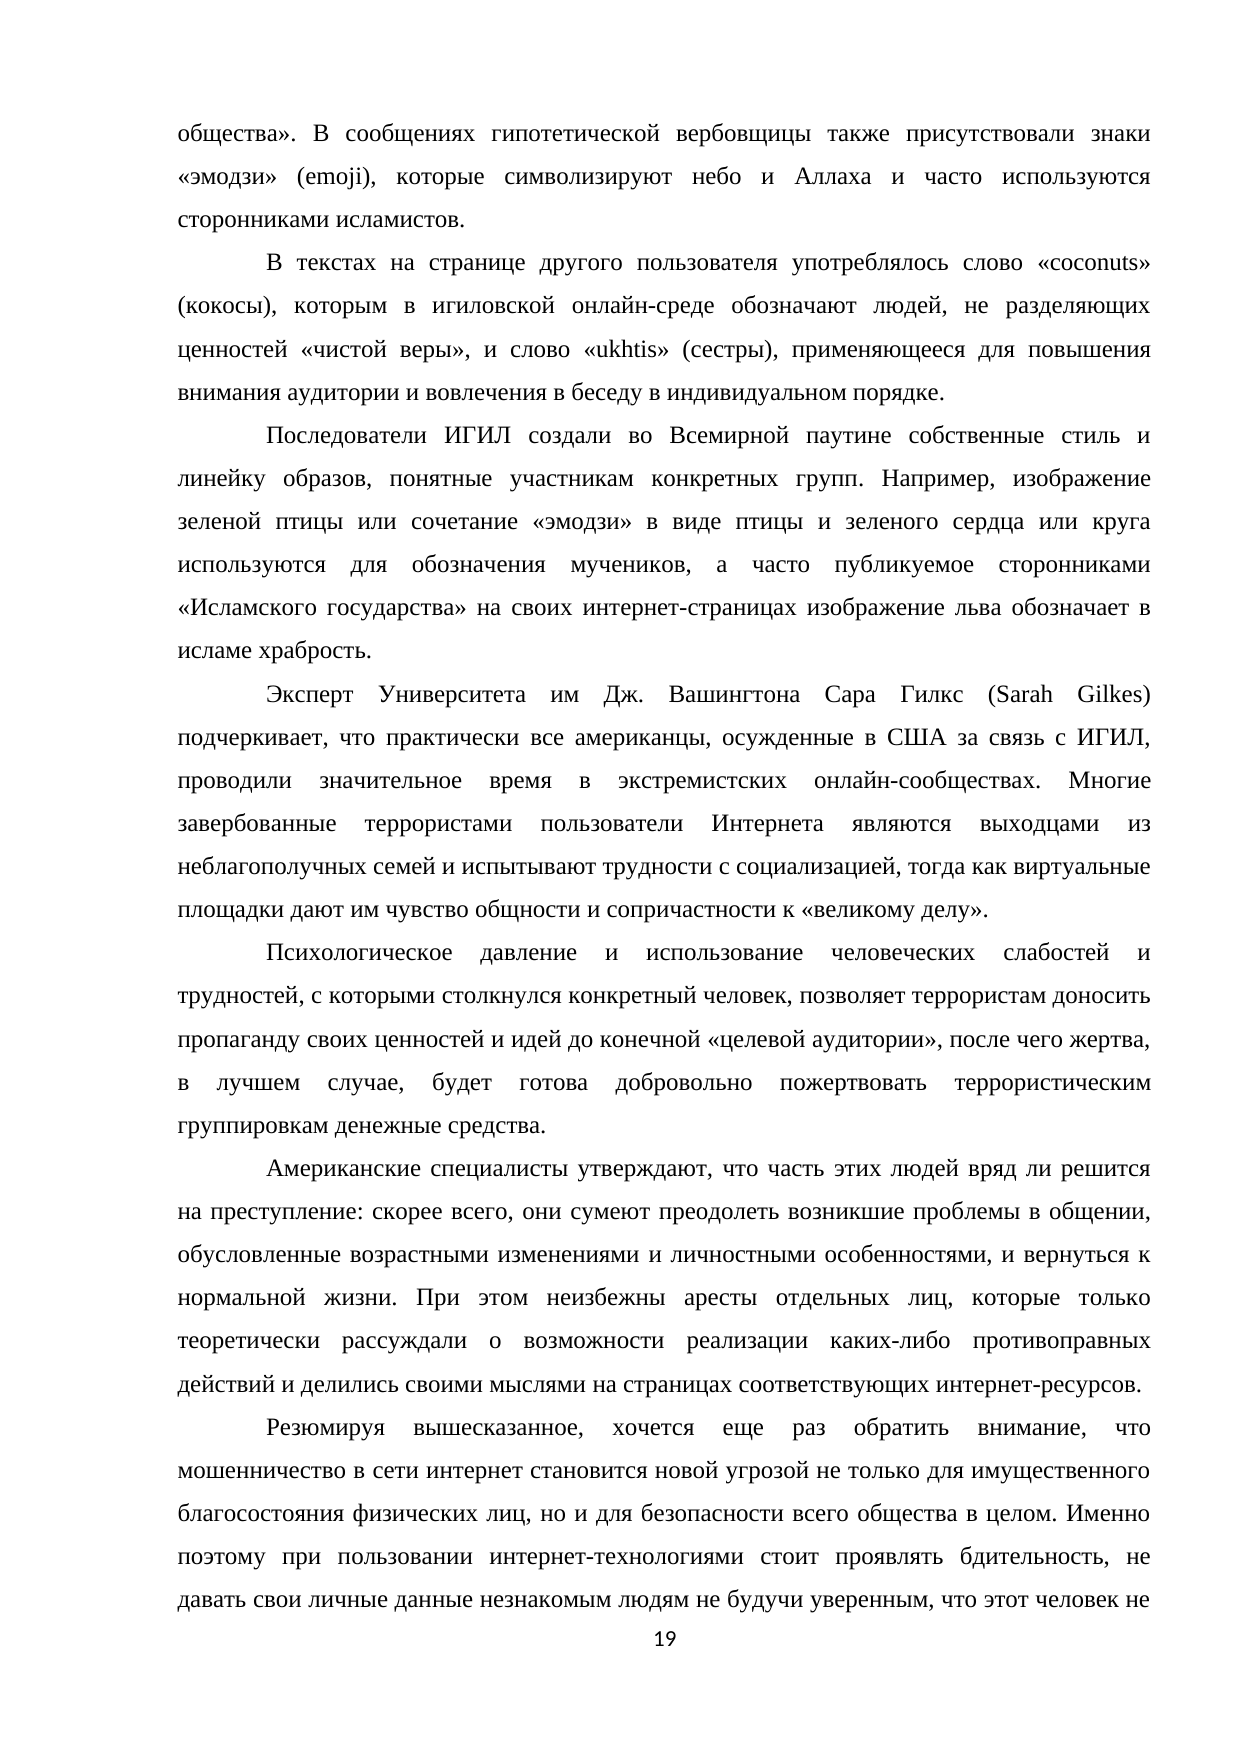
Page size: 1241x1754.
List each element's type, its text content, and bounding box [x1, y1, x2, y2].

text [177, 118, 1152, 233]
text В текстах на странице другого пользователя употреблялось слово «coconuts» (кокосы), которым в игиловской онлайн-среде обозначают людей, не разделяющих ценностей «чистой веры», и слово «ukhtis» (сестры), применяющееся для повышения внимания аудитории и вовлечения в беседу в индивидуальном порядке. [177, 247, 1152, 406]
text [177, 1412, 1152, 1613]
text Психологическое давление и использование человеческих слабостей и трудностей, с которыми столкнулся конкретный человек, позволяет террористам доносить пропаганду своих ценностей и идей до конечной «целевой аудитории», после чего жертва, в лучшем случае, будет готова добровольно пожертвовать террористическим группировкам денежные средства. [177, 937, 1152, 1139]
text Эксперт Университета им Дж. Вашингтона Сара Гилкс (Sarah Gilkes) подчеркивает, что практически все американцы, осужденные в США за связь с ИГИЛ, проводили значительное время в экстремистских онлайн-сообществах. Многие завербованные террористами пользователи Интернета являются выходцами из неблагополучных семей и испытывают трудности с социализацией, тогда как виртуальные площадки дают им чувство общности и сопричастности к «великому делу». [177, 679, 1152, 923]
text Последователи ИГИЛ создали во Всемирной паутине собственные стиль и линейку образов, понятные участникам конкретных групп. Например, изображение зеленой птицы или сочетание «эмодзи» в виде птицы и зеленого сердца или круга используются для обозначения мучеников, а часто публикуемое сторонниками «Исламского государства» на своих интернет-страницах изображение льва обозначает в исламе храбрость. [177, 420, 1152, 664]
text Американские специалисты утверждают, что часть этих людей вряд ли решится на преступление: скорее всего, они сумеют преодолеть возникшие проблемы в общении, обусловленные возрастными изменениями и личностными особенностями, и вернуться к нормальной жизни. При этом неизбежны аресты отдельных лиц, которые только теоретически рассуждали о возможности реализации каких-либо противоправных действий и делились своими мыслями на страницах соответствующих интернет-ресурсов. [177, 1153, 1152, 1397]
